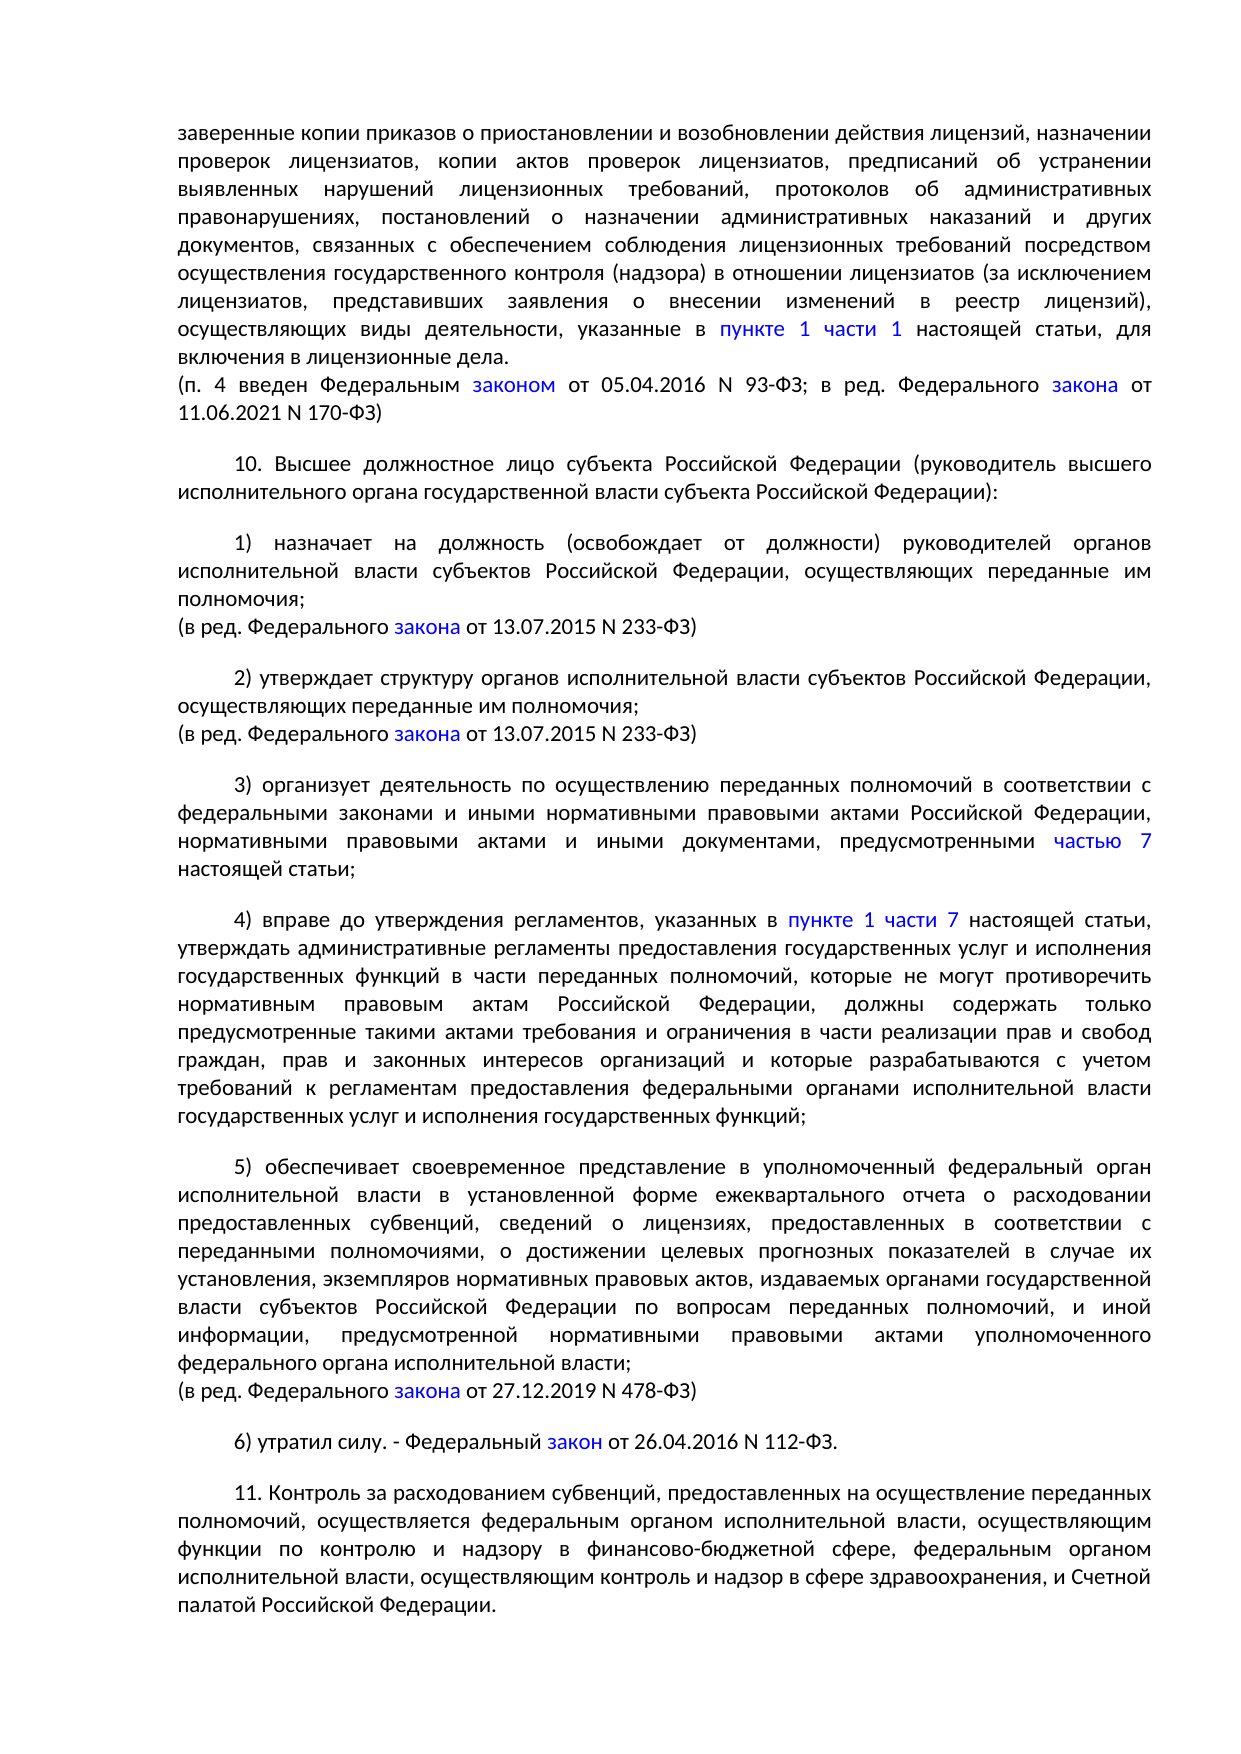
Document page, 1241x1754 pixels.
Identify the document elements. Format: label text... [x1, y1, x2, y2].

text 2) утверждает структуру органов исполнительной власти субъектов Российской Федерации, осуществляющих переданные им полномочия; [177, 663, 1152, 719]
text 1) назначает на должность (освобождает от должности) руководителей органов исполнительной власти субъектов Российской Федерации, осуществляющих переданные им полномочия; [177, 528, 1152, 612]
text 10. Высшее должностное лицо субъекта Российской Федерации (руководитель высшего исполнительного органа государственной власти субъекта Российской Федерации): [177, 449, 1152, 505]
text (в ред. Федерального закона от 13.07.2015 N 233-ФЗ) [177, 612, 1152, 640]
text 11. Контроль за расходованием субвенций, предоставленных на осуществление переданных полномочий, осуществляется федеральным органом исполнительной власти, осуществляющим функции по контролю и надзору в финансово-бюджетной сфере, федеральным органом исполнительной власти, осуществляющим контроль и надзор в сфере здравоохранения, и Счетной палатой Российской Федерации. [177, 1478, 1152, 1618]
text 4) вправе до утверждения регламентов, указанных в пункте 1 части 7 настоящей статьи, утверждать административные регламенты предоставления государственных услуг и исполнения государственных функций в части переданных полномочий, которые не могут противоречить нормативным правовым актам Российской Федерации, должны содержать только предусмотренные такими актами требования и ограничения в части реализации прав и свобод граждан, прав и законных интересов организаций и которые разрабатываются с учетом требований к регламентам предоставления федеральными органами исполнительной власти государственных услуг и исполнения государственных функций; [177, 905, 1152, 1129]
text 6) утратил силу. - Федеральный закон от 26.04.2016 N 112-ФЗ. [177, 1427, 1152, 1455]
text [177, 118, 1152, 370]
text 5) обеспечивает своевременное представление в уполномоченный федеральный орган исполнительной власти в установленной форме ежеквартального отчета о расходовании предоставленных субвенций, сведений о лицензиях, предоставленных в соответствии с переданными полномочиями, о достижении целевых прогнозных показателей в случае их установления, экземпляров нормативных правовых актов, издаваемых органами государственной власти субъектов Российской Федерации по вопросам переданных полномочий, и иной информации, предусмотренной нормативными правовыми актами уполномоченного федерального органа исполнительной власти; [177, 1152, 1152, 1376]
text 3) организует деятельность по осуществлению переданных полномочий в соответствии с федеральными законами и иными нормативными правовыми актами Российской Федерации, нормативными правовыми актами и иными документами, предусмотренными частью 7 настоящей статьи; [177, 770, 1152, 882]
text (п. 4 введен Федеральным законом от 05.04.2016 N 93-ФЗ; в ред. Федерального закона от 11.06.2021 N 170-ФЗ) [177, 370, 1152, 426]
text (в ред. Федерального закона от 13.07.2015 N 233-ФЗ) [177, 719, 1152, 747]
text (в ред. Федерального закона от 27.12.2019 N 478-ФЗ) [177, 1376, 1152, 1404]
